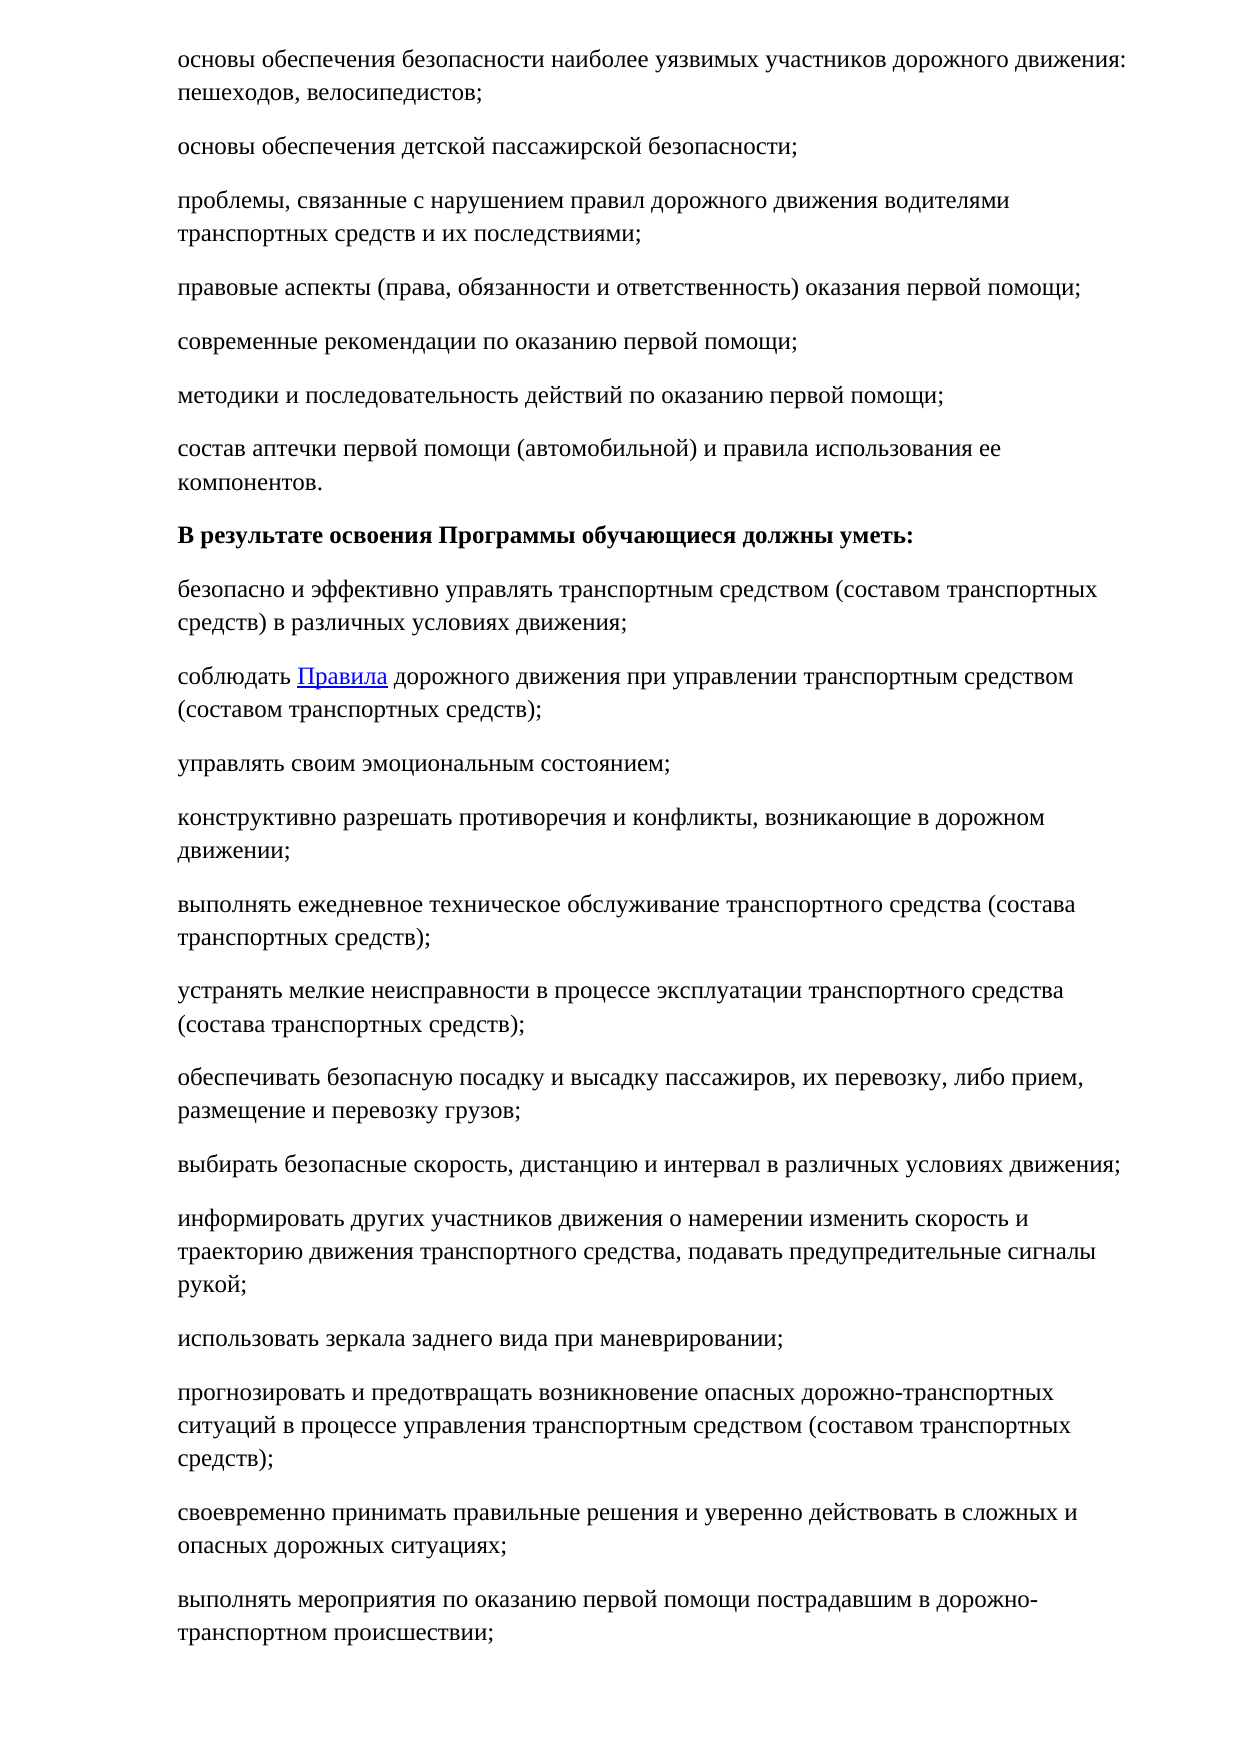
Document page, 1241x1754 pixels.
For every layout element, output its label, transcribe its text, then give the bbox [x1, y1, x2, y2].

text устранять мелкие неисправности в процессе эксплуатации транспортного средства (состава транспортных средств); [177, 976, 1152, 1037]
text состав аптечки первой помощи (автомобильной) и правила использования ее компонентов. [177, 433, 1152, 495]
text правовые аспекты (права, обязанности и ответственность) оказания первой помощи; [177, 272, 1152, 301]
text современные рекомендации по оказанию первой помощи; [177, 326, 1152, 354]
text выполнять ежедневное техническое обслуживание транспортного средства (состава транспортных средств); [177, 889, 1152, 951]
text методики и последовательность действий по оказанию первой помощи; [177, 380, 1152, 408]
text обеспечивать безопасную посадку и высадку пассажиров, их перевозку, либо прием, размещение и перевозку грузов; [177, 1062, 1152, 1124]
text основы обеспечения детской пассажирской безопасности; [177, 131, 1152, 160]
text конструктивно разрешать противоречия и конфликты, возникающие в дорожном движении; [177, 802, 1152, 864]
text использовать зеркала заднего вида при маневрировании; [177, 1323, 1152, 1352]
text информировать других участников движения о намерении изменить скорость и траекторию движения транспортного средства, подавать предупредительные сигналы рукой; [177, 1203, 1152, 1298]
text проблемы, связанные с нарушением правил дорожного движения водителями транспортных средств и их последствиями; [177, 185, 1152, 247]
text управлять своим эмоциональным состоянием; [177, 748, 1152, 777]
text выполнять мероприятия по оказанию первой помощи пострадавшим в дорожно-транспортном происшествии; [177, 1584, 1152, 1646]
text соблюдать Правила дорожного движения при управлении транспортным средством (составом транспортных средств); [177, 661, 1152, 723]
text безопасно и эффективно управлять транспортным средством (составом транспортных средств) в различных условиях движения; [177, 574, 1152, 636]
text своевременно принимать правильные решения и уверенно действовать в сложных и опасных дорожных ситуациях; [177, 1497, 1152, 1559]
text В результате освоения Программы обучающиеся должны уметь: [177, 520, 1152, 549]
text основы обеспечения безопасности наиболее уязвимых участников дорожного движения: пешеходов, велосипедистов; [177, 44, 1152, 106]
text прогнозировать и предотвращать возникновение опасных дорожно-транспортных ситуаций в процессе управления транспортным средством (составом транспортных средств); [177, 1377, 1152, 1472]
text выбирать безопасные скорость, дистанцию и интервал в различных условиях движения; [177, 1149, 1152, 1178]
